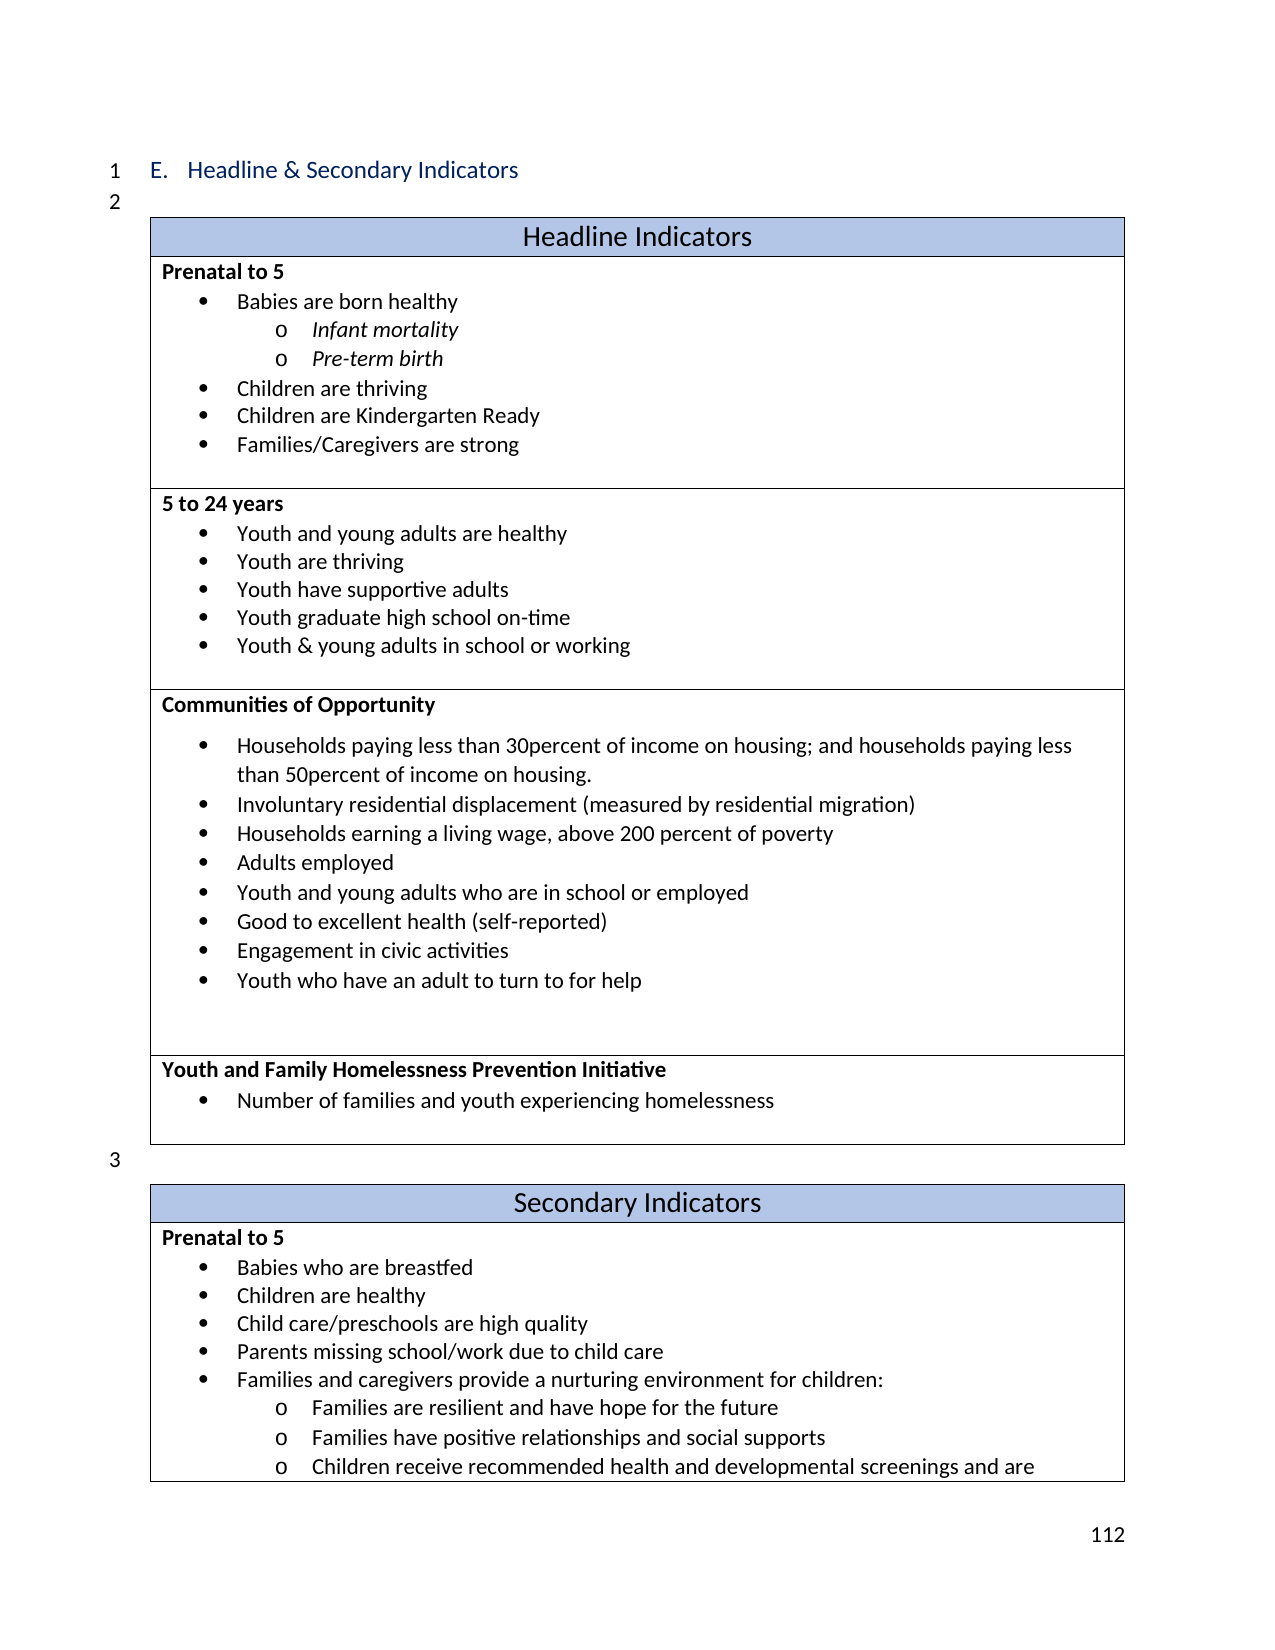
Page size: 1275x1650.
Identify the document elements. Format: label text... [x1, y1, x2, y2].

subtitle Headline & Secondary Indicators [150, 154, 1125, 185]
table_cell 5 to 24 years Youth and young adults are healthy Youth are thriving Youth have supportive adults Youth graduate high school on-time Youth & young adults in school or working [151, 489, 1124, 689]
table_cell Youth and Family Homelessness Prevention Initiative Number of families and youth experiencing homelessness [151, 1056, 1124, 1144]
table_cell Communities of Opportunity Households paying less than 30percent of income on housing; and households paying less than 50percent of income on housing. Involuntary residential displacement (measured by residential migration) Households earning a living wage, above 200 percent of poverty Adults employed Youth and young adults who are in school or employed Good to excellent health (self-reported) Engagement in civic activities Youth who have an adult to turn to for help [151, 690, 1124, 1054]
table_header Secondary Indicators [151, 1185, 1124, 1222]
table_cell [151, 1223, 1124, 1481]
table_cell Prenatal to 5 Babies are born healthy Infant mortality Pre-term birth Children are thriving Children are Kindergarten Ready Families/Caregivers are strong [151, 257, 1124, 488]
table_header Headline Indicators [151, 218, 1124, 256]
